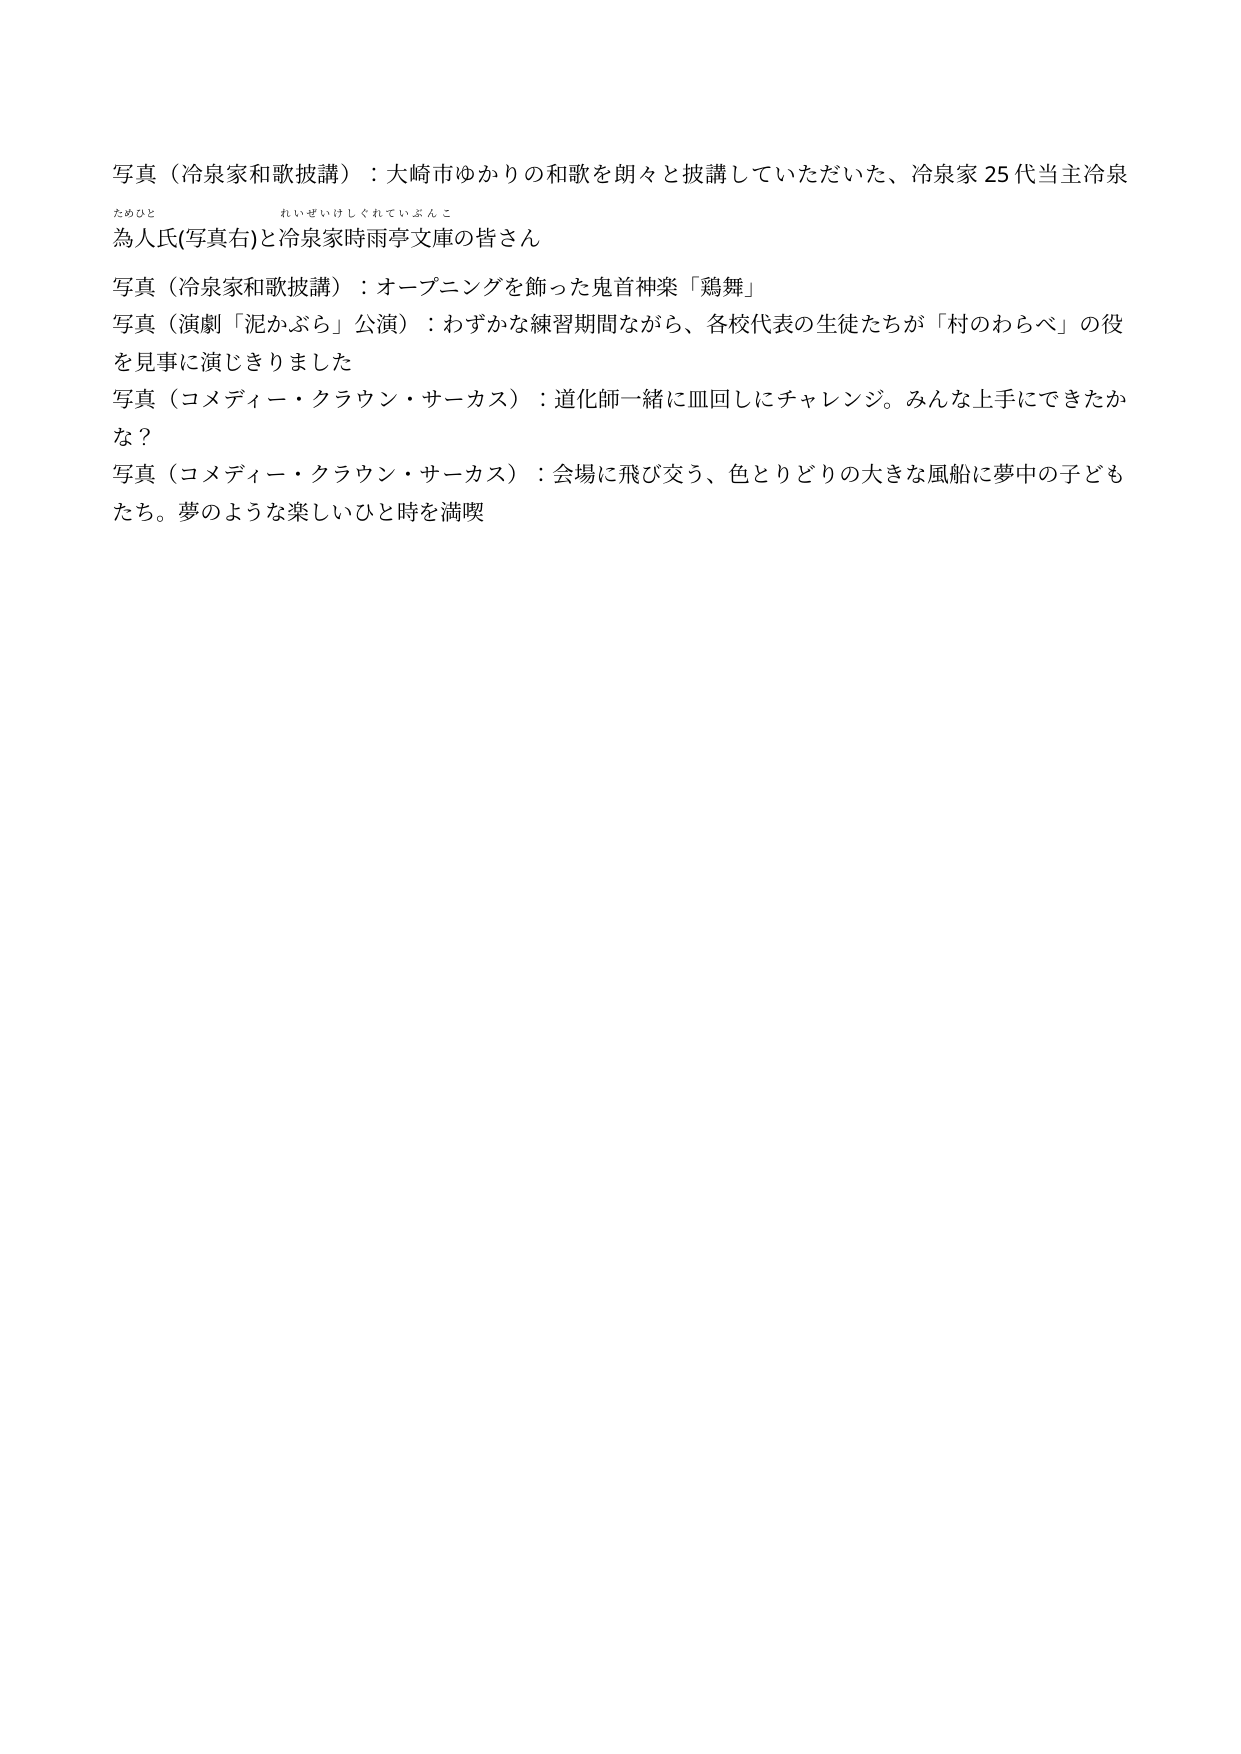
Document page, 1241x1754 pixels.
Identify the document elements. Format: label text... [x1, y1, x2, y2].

text 写真（冷泉家和歌披講）：大崎市ゆかりの和歌を朗々と披講していただいた、冷泉家25代当主冷泉氏(写真右)との皆さん [112, 154, 1128, 267]
text 写真（コメディー・クラウン・サーカス）：会場に飛び交う、色とりどりの大きな風船に夢中の子どもたち。夢のような楽しいひと時を満喫 [112, 454, 1128, 529]
text 写真（冷泉家和歌披講）：オープニングを飾った鬼首神楽「鶏舞」 [112, 267, 1128, 304]
text 写真（コメディー・クラウン・サーカス）：道化師一緒に皿回しにチャレンジ。みんな上手にできたかな？ [112, 379, 1128, 454]
text 写真（演劇「泥かぶら」公演）：わずかな練習期間ながら、各校代表の生徒たちが「村のわらべ」の役を見事に演じきりました [112, 304, 1128, 379]
